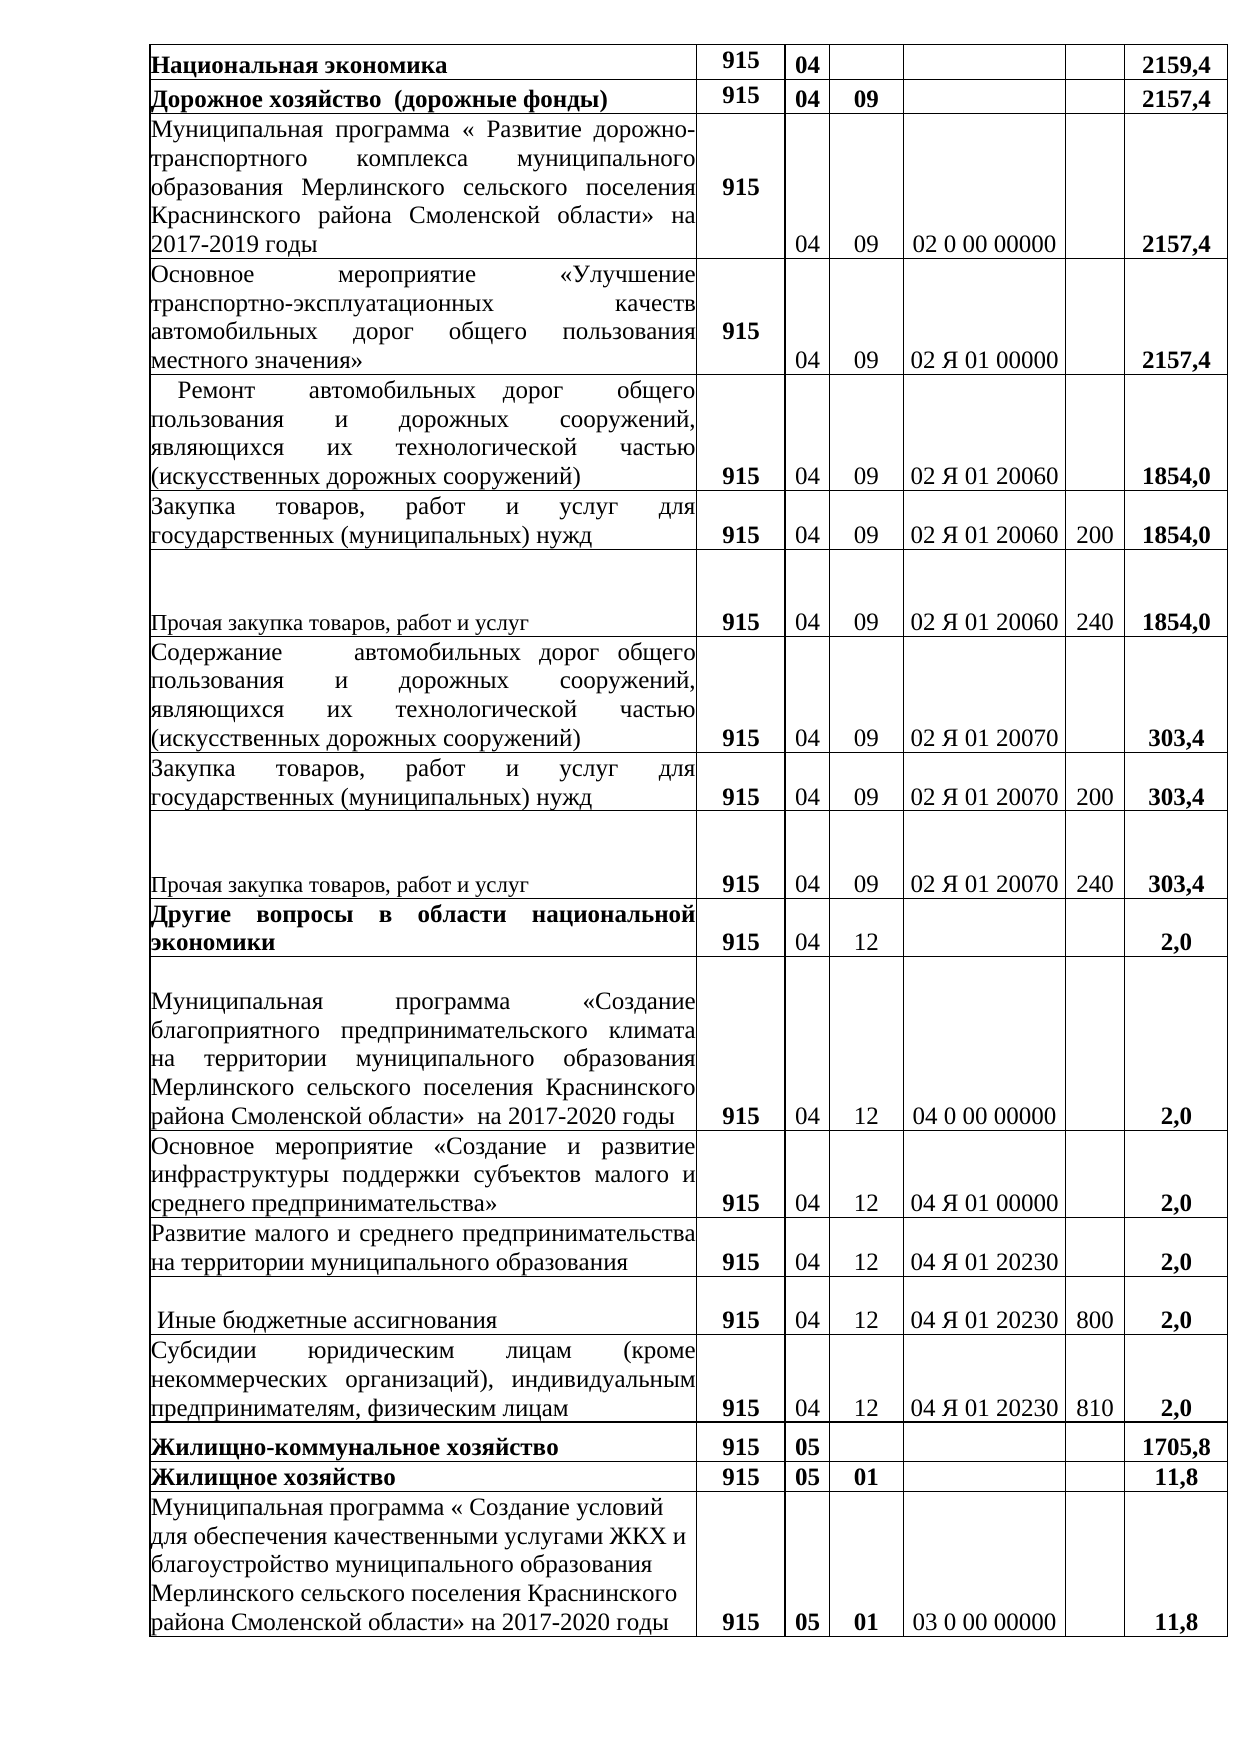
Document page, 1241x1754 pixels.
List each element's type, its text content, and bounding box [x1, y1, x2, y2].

table_cell 915 [697, 811, 784, 898]
table_cell Другие вопросы в области национальной экономики [151, 899, 696, 956]
table_cell 03 0 00 00000 [904, 1492, 1065, 1636]
table_cell 04 [786, 550, 829, 636]
table_cell 915 [697, 1335, 784, 1421]
table_cell Основное мероприятие «Улучшение транспортно-эксплуатационных качеств автомобильных дорог общего пользования местного значения» [151, 259, 696, 374]
table_cell 04 [786, 80, 829, 113]
table_cell 05 [786, 1423, 829, 1461]
table_cell [1066, 1423, 1124, 1461]
table_cell 12 [830, 957, 903, 1130]
table_cell Ремонт автомобильных дорог общего пользования и дорожных сооружений, являющихся их технологической частью (искусственных дорожных сооружений) [151, 375, 696, 490]
table_cell 2,0 [1125, 1277, 1227, 1334]
table_cell 915 [697, 550, 784, 636]
table_cell 04 [786, 45, 829, 79]
table_cell [1066, 899, 1124, 956]
table_cell 04 [786, 114, 829, 258]
table_cell 09 [830, 259, 903, 374]
table_cell 2,0 [1125, 899, 1227, 956]
table_cell Субсидии юридическим лицам (кроме некоммерческих организаций), индивидуальным предпринимателям, физическим лицам [151, 1335, 696, 1421]
table_cell 02 Я 01 20060 [904, 550, 1065, 636]
table_cell 02 Я 01 20060 [904, 375, 1065, 490]
table_cell [1066, 1492, 1124, 1636]
table_cell 1705,8 [1125, 1423, 1227, 1461]
table_cell 303,4 [1125, 753, 1227, 810]
table_cell 2,0 [1125, 1335, 1227, 1421]
table_cell 915 [697, 259, 784, 374]
table_cell [1066, 1218, 1124, 1276]
table_cell 02 Я 01 00000 [904, 259, 1065, 374]
table_cell 2157,4 [1125, 114, 1227, 258]
table_cell 915 [697, 114, 784, 258]
table_cell [1066, 1131, 1124, 1217]
table_cell 12 [830, 1131, 903, 1217]
table_cell Муниципальная программа «Создание благоприятного предпринимательского климата на территории муниципального образования Мерлинского сельского поселения Краснинского района Смоленской области» на 2017-2020 годы [151, 957, 696, 1130]
table_cell 04 0 00 00000 [904, 957, 1065, 1130]
table_cell 04 [786, 1218, 829, 1276]
table_cell Дорожное хозяйство (дорожные фонды) [151, 80, 696, 113]
table_cell 2157,4 [1125, 259, 1227, 374]
table_cell Основное мероприятие «Создание и развитие инфраструктуры поддержки субъектов малого и среднего предпринимательства» [151, 1131, 696, 1217]
table_cell 810 [1066, 1335, 1124, 1421]
table_cell 09 [830, 80, 903, 113]
table_cell 04 [786, 1335, 829, 1421]
table_cell Развитие малого и среднего предпринимательства на территории муниципального образования [151, 1218, 696, 1276]
table_cell 915 [697, 45, 784, 79]
table_cell 09 [830, 491, 903, 548]
table_cell 04 Я 01 20230 [904, 1218, 1065, 1276]
table_cell 915 [697, 753, 784, 810]
table_cell [1066, 80, 1124, 113]
table_cell 1854,0 [1125, 375, 1227, 490]
table_cell 12 [830, 1335, 903, 1421]
table_cell 303,4 [1125, 811, 1227, 898]
table_cell 05 [786, 1462, 829, 1491]
table_cell 1854,0 [1125, 550, 1227, 636]
table_cell 09 [830, 550, 903, 636]
table_cell 12 [830, 899, 903, 956]
table_cell 200 [1066, 753, 1124, 810]
table_cell 915 [697, 1492, 784, 1636]
table_cell 02 Я 01 20060 [904, 491, 1065, 548]
table_cell Закупка товаров, работ и услуг для государственных (муниципальных) нужд [151, 753, 696, 810]
table_cell [1066, 637, 1124, 752]
table_cell 01 [830, 1492, 903, 1636]
table_cell 04 [786, 375, 829, 490]
table_cell 915 [697, 375, 784, 490]
table_cell [830, 1423, 903, 1461]
table_cell 09 [830, 753, 903, 810]
table_cell 01 [830, 1462, 903, 1491]
table_cell [1066, 259, 1124, 374]
table_cell 800 [1066, 1277, 1124, 1334]
table_cell [904, 1462, 1065, 1491]
table_cell 915 [697, 1131, 784, 1217]
table_cell 11,8 [1125, 1462, 1227, 1491]
table_cell 09 [830, 375, 903, 490]
table_cell 12 [830, 1218, 903, 1276]
table_cell 02 0 00 00000 [904, 114, 1065, 258]
table_cell 04 Я 01 00000 [904, 1131, 1065, 1217]
table_cell 2,0 [1125, 957, 1227, 1130]
table_cell [904, 1423, 1065, 1461]
table_cell 915 [697, 899, 784, 956]
table_cell 04 [786, 1277, 829, 1334]
table_cell 915 [697, 1423, 784, 1461]
table_cell [1066, 957, 1124, 1130]
table_cell Иные бюджетные ассигнования [151, 1277, 696, 1334]
table_cell 04 [786, 899, 829, 956]
table_cell 04 Я 01 20230 [904, 1277, 1065, 1334]
table_cell Прочая закупка товаров, работ и услуг [151, 811, 696, 898]
table_cell Жилищное хозяйство [151, 1462, 696, 1491]
table_cell 240 [1066, 811, 1124, 898]
table_cell 04 [786, 491, 829, 548]
table_cell 02 Я 01 20070 [904, 811, 1065, 898]
table_cell 02 Я 01 20070 [904, 637, 1065, 752]
table_cell 09 [830, 114, 903, 258]
table_cell 915 [697, 957, 784, 1130]
table_cell 2157,4 [1125, 80, 1227, 113]
table_cell 200 [1066, 491, 1124, 548]
table_cell 04 [786, 957, 829, 1130]
table_cell 09 [830, 811, 903, 898]
table_cell 04 [786, 753, 829, 810]
table_cell 915 [697, 1277, 784, 1334]
table_cell 05 [786, 1492, 829, 1636]
table_cell 915 [697, 637, 784, 752]
table_cell 915 [697, 1218, 784, 1276]
table_cell Прочая закупка товаров, работ и услуг [151, 550, 696, 636]
table_cell [1066, 1462, 1124, 1491]
table_cell 2,0 [1125, 1131, 1227, 1217]
table_cell 915 [697, 1462, 784, 1491]
table_cell 04 [786, 259, 829, 374]
table_cell 04 [786, 811, 829, 898]
table_cell 04 [786, 637, 829, 752]
table_cell 04 Я 01 20230 [904, 1335, 1065, 1421]
table_cell [1066, 45, 1124, 79]
table_cell Жилищно-коммунальное хозяйство [151, 1423, 696, 1461]
table_cell 11,8 [1125, 1492, 1227, 1636]
table_cell [904, 80, 1065, 113]
table_cell Национальная экономика [151, 45, 696, 79]
table_cell 12 [830, 1277, 903, 1334]
table_cell 02 Я 01 20070 [904, 753, 1065, 810]
table_cell 240 [1066, 550, 1124, 636]
table_cell [904, 899, 1065, 956]
table_cell 1854,0 [1125, 491, 1227, 548]
table_cell 04 [786, 1131, 829, 1217]
table_cell [904, 45, 1065, 79]
table_cell [830, 45, 903, 79]
table_cell Муниципальная программа « Развитие дорожно-транспортного комплекса муниципального образования Мерлинского сельского поселения Краснинского района Смоленской области» на 2017-2019 годы [151, 114, 696, 258]
table_cell [1066, 114, 1124, 258]
table_cell 2,0 [1125, 1218, 1227, 1276]
table_cell Содержание автомобильных дорог общего пользования и дорожных сооружений, являющихся их технологической частью (искусственных дорожных сооружений) [151, 637, 696, 752]
table_cell Закупка товаров, работ и услуг для государственных (муниципальных) нужд [151, 491, 696, 548]
table_cell 09 [830, 637, 903, 752]
table_cell 2159,4 [1125, 45, 1227, 79]
table_cell 915 [697, 491, 784, 548]
table_cell 303,4 [1125, 637, 1227, 752]
table_cell 915 [697, 80, 784, 113]
table_cell [1066, 375, 1124, 490]
